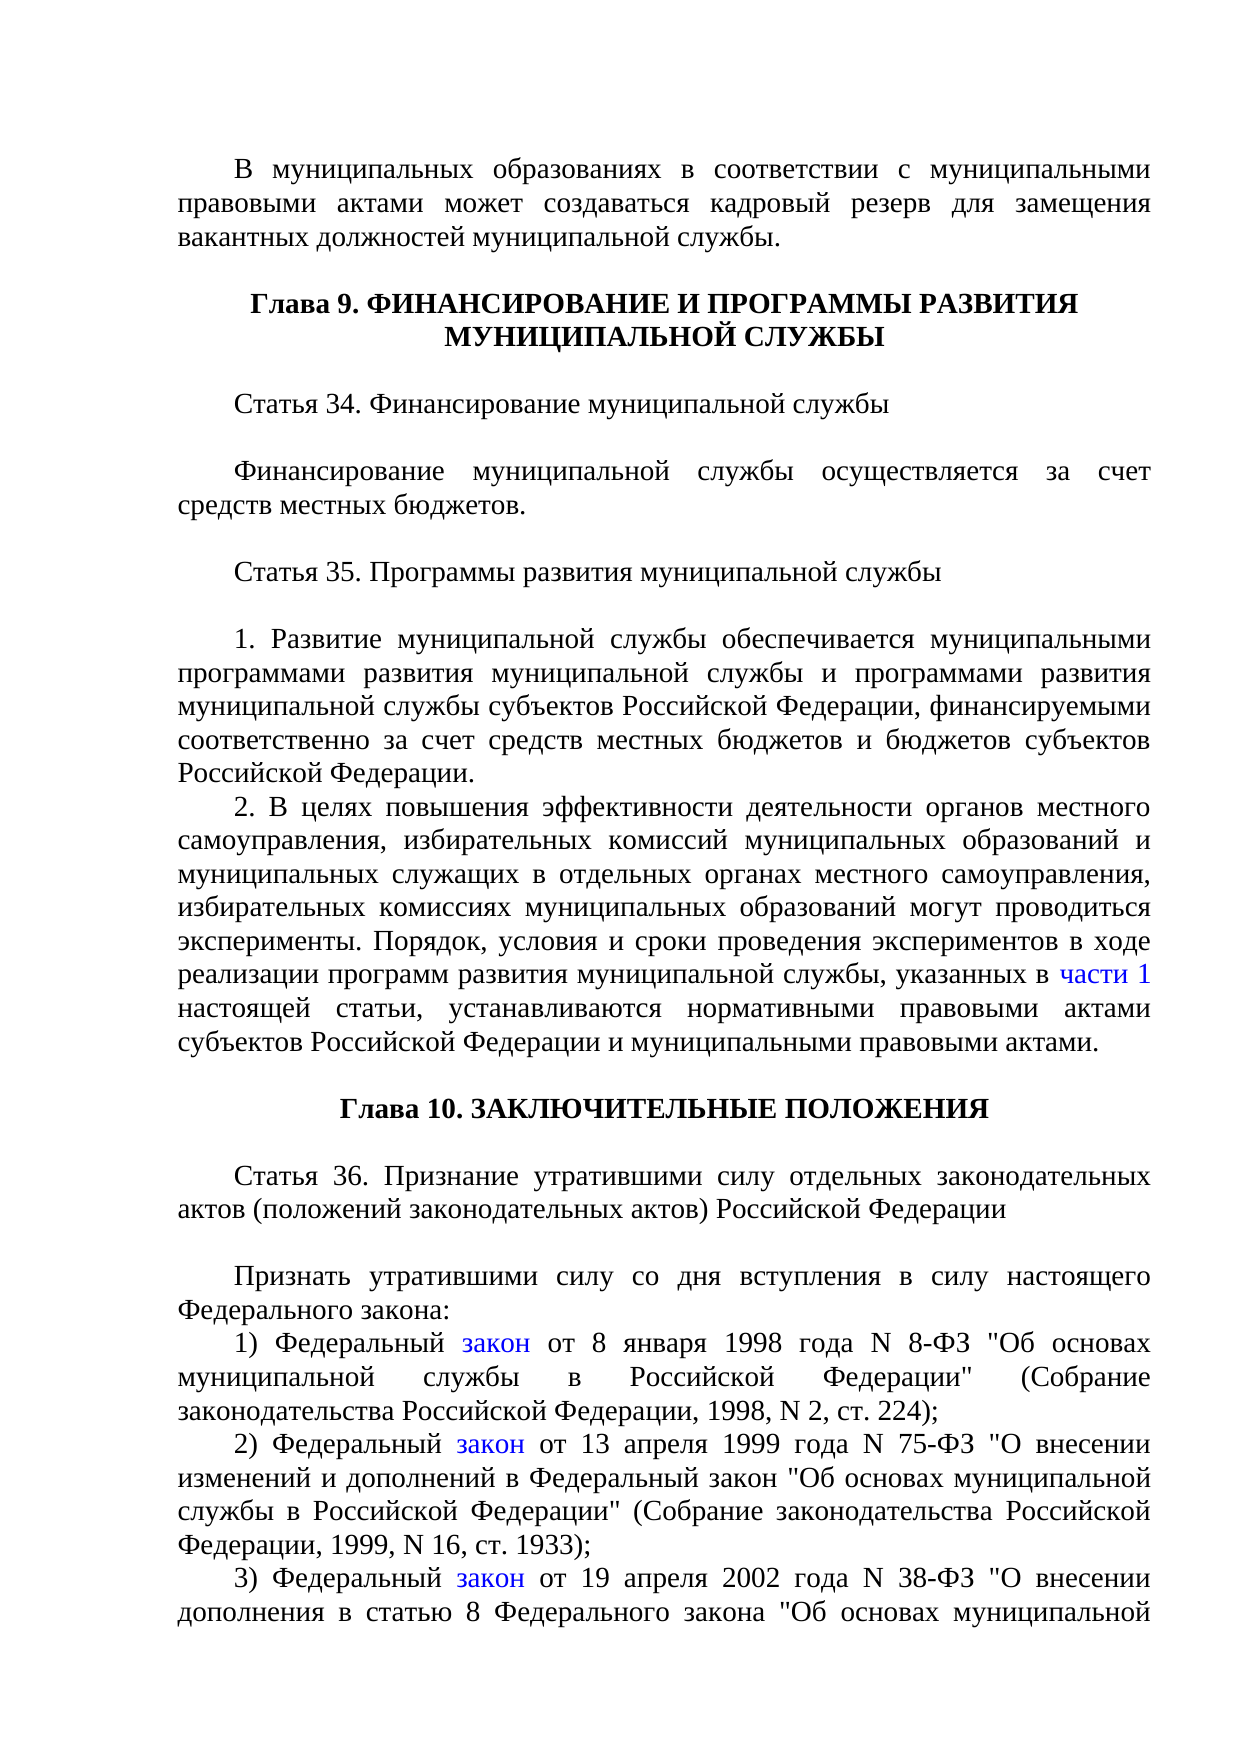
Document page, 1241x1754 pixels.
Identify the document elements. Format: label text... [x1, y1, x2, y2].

title Глава 10. ЗАКЛЮЧИТЕЛЬНЫЕ ПОЛОЖЕНИЯ [177, 1091, 1152, 1124]
title Глава 9. ФИНАНСИРОВАНИЕ И ПРОГРАММЫ РАЗВИТИЯ [177, 286, 1152, 319]
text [177, 1560, 1152, 1627]
title МУНИЦИПАЛЬНОЙ СЛУЖБЫ [177, 319, 1152, 353]
text Статья 35. Программы развития муниципальной службы [177, 554, 1152, 588]
text Статья 34. Финансирование муниципальной службы [177, 386, 1152, 420]
text 1. Развитие муниципальной службы обеспечивается муниципальными программами развития муниципальной службы и программами развития муниципальной службы субъектов Российской Федерации, финансируемыми соответственно за счет средств местных бюджетов и бюджетов субъектов Российской Федерации. [177, 621, 1152, 789]
text Статья 36. Признание утратившими силу отдельных законодательных актов (положений законодательных актов) Российской Федерации [177, 1158, 1152, 1225]
text 1) Федеральный закон от 8 января 1998 года N 8-ФЗ "Об основах муниципальной службы в Российской Федерации" (Собрание законодательства Российской Федерации, 1998, N 2, ст. 224); [177, 1326, 1152, 1426]
text В муниципальных образованиях в соответствии с муниципальными правовыми актами может создаваться кадровый резерв для замещения вакантных должностей муниципальной службы. [177, 152, 1152, 252]
text 2. В целях повышения эффективности деятельности органов местного самоуправления, избирательных комиссий муниципальных образований и муниципальных служащих в отдельных органах местного самоуправления, избирательных комиссиях муниципальных образований могут проводиться эксперименты. Порядок, условия и сроки проведения экспериментов в ходе реализации программ развития муниципальной службы, указанных в части 1 настоящей статьи, устанавливаются нормативными правовыми актами субъектов Российской Федерации и муниципальными правовыми актами. [177, 789, 1152, 1057]
text Финансирование муниципальной службы осуществляется за счет средств местных бюджетов. [177, 453, 1152, 521]
text Признать утратившими силу со дня вступления в силу настоящего Федерального закона: [177, 1258, 1152, 1326]
text 2) Федеральный закон от 13 апреля 1999 года N 75-ФЗ "О внесении изменений и дополнений в Федеральный закон "Об основах муниципальной службы в Российской Федерации" (Собрание законодательства Российской Федерации, 1999, N 16, ст. 1933); [177, 1426, 1152, 1560]
